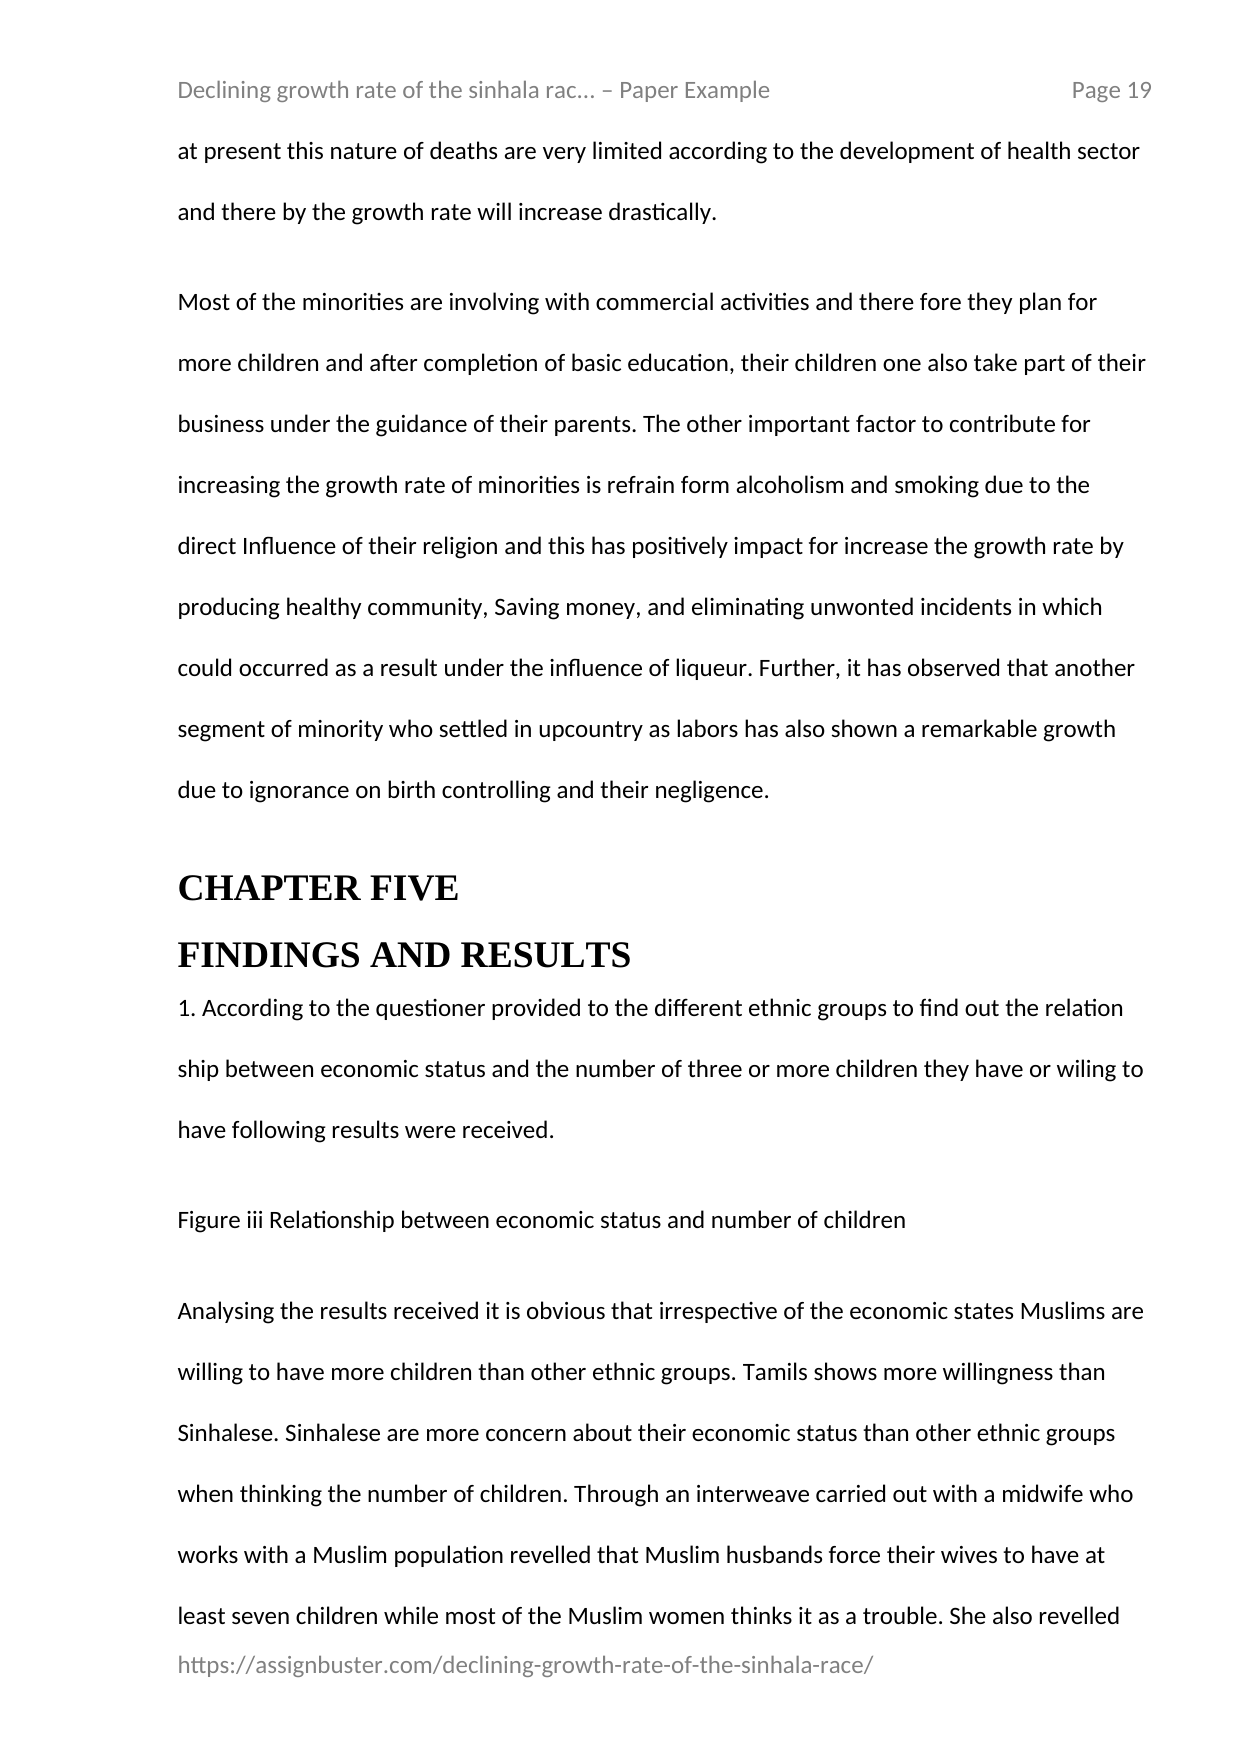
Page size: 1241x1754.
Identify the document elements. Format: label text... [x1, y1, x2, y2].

subtitle FINDINGS AND RESULTS [177, 933, 1152, 976]
text Most of the minorities are involving with commercial activities and there fore they plan for more children and after completion of basic education, their children one also take part of their business under the guidance of their parents. The other important factor to contribute for increasing the growth rate of minorities is refrain form alcoholism and smoking due to the direct Influence of their religion and this has positively impact for increase the growth rate by producing healthy community, Saving money, and eliminating unwonted incidents in which could occurred as a result under the influence of liqueur. Further, it has observed that another segment of minority who settled in upcountry as labors has also shown a remarkable growth due to ignorance on birth controlling and their negligence. [177, 286, 1152, 805]
subtitle CHAPTER FIVE [177, 865, 1152, 908]
text 1. According to the questioner provided to the different ethnic groups to find out the relation ship between economic status and the number of three or more children they have or wiling to have following results were received. [177, 992, 1152, 1144]
text Figure iii Relationship between economic status and number of children [177, 1204, 1152, 1235]
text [177, 1295, 1152, 1631]
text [177, 135, 1152, 226]
